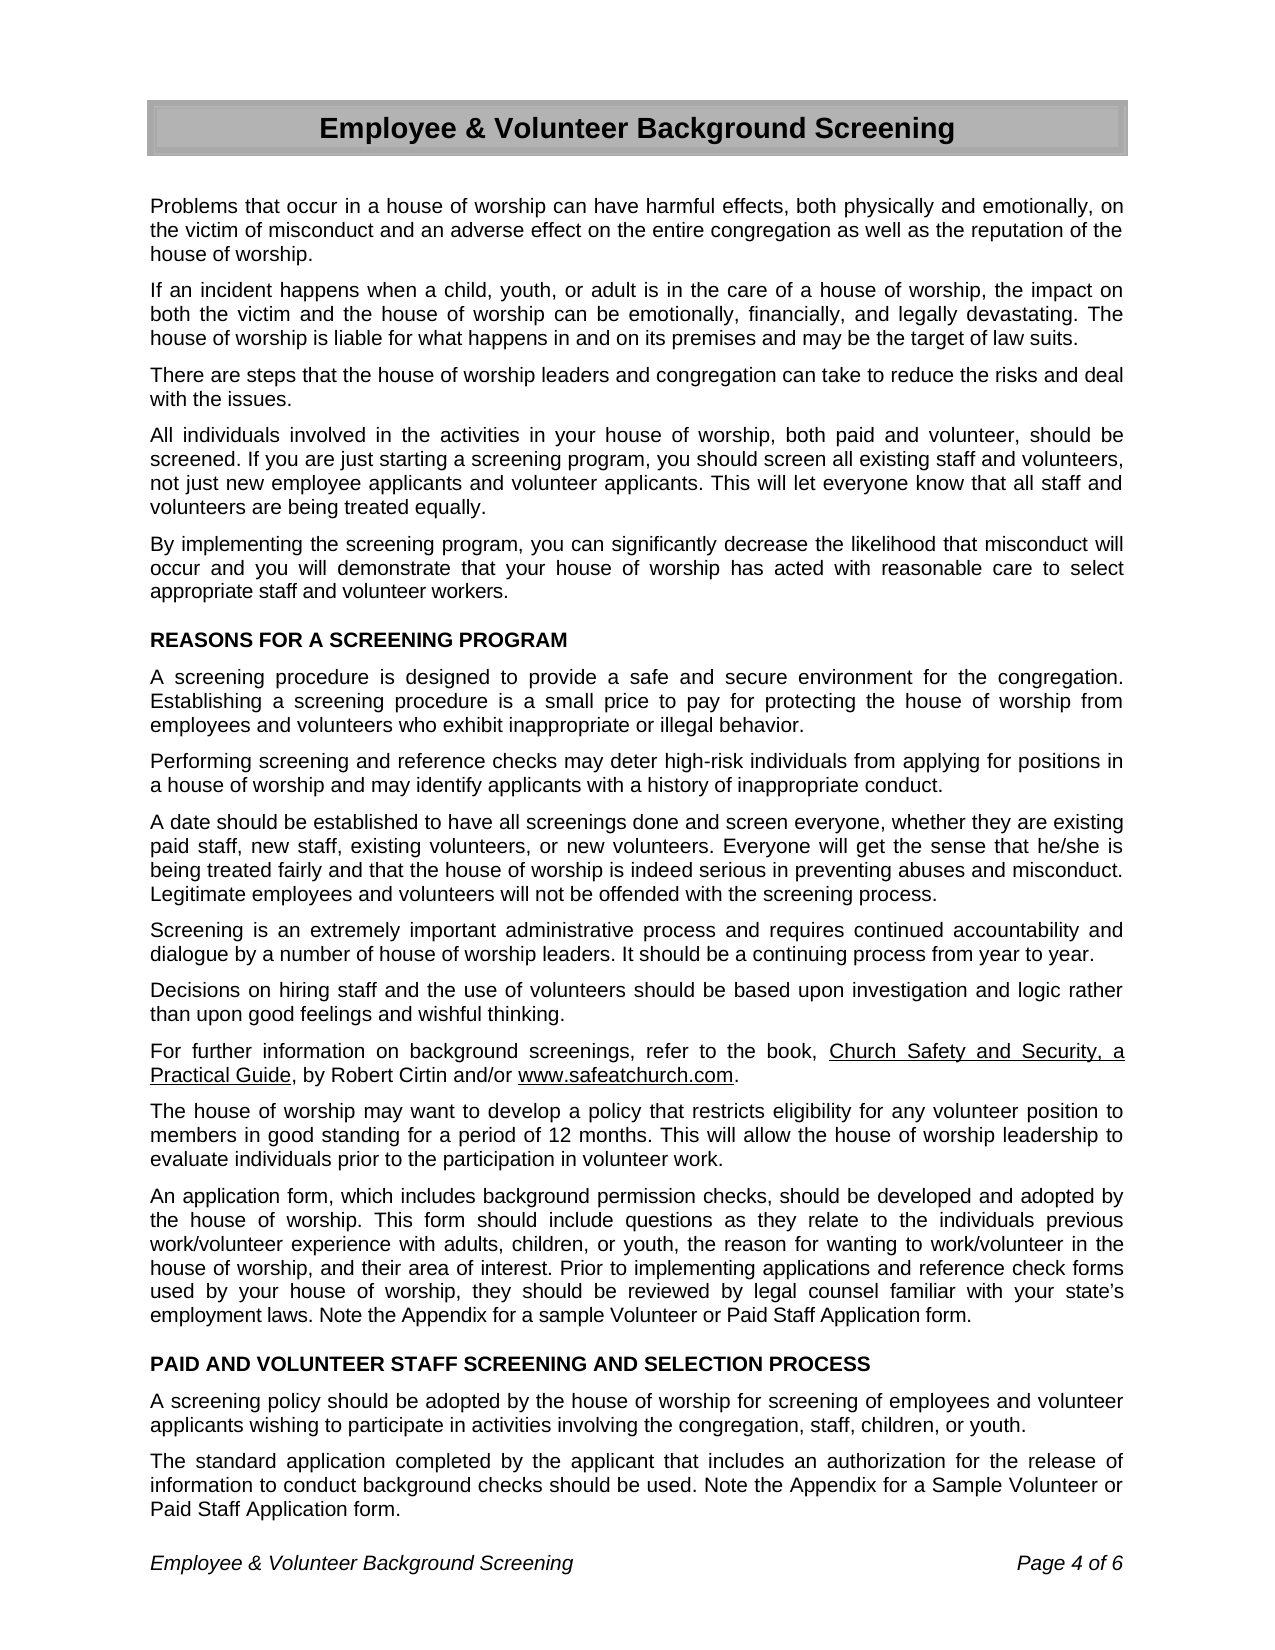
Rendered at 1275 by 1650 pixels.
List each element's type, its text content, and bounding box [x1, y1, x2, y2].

text An application form, which includes background permission checks, should be developed and adopted by the house of worship. This form should include questions as they relate to the individuals previous work/volunteer experience with adults, children, or youth, the reason for wanting to work/volunteer in the house of worship, and their area of interest. Prior to implementing applications and reference check forms used by your house of worship, they should be reviewed by legal counsel familiar with your state’s employment laws. Note the Appendix for a sample Volunteer or Paid Staff Application form. [150, 1183, 1125, 1327]
text For further information on background screenings, refer to the book, Church Safety and Security, a Practical Guide, by Robert Cirtin and/or www.safeatchurch.com. [150, 1039, 1125, 1087]
text The house of worship may want to develop a policy that restricts eligibility for any volunteer position to members in good standing for a period of 12 months. This will allow the house of worship leadership to evaluate individuals prior to the participation in volunteer work. [150, 1099, 1125, 1171]
text Screening is an extremely important administrative process and requires continued accountability and dialogue by a number of house of worship leaders. It should be a continuing process from year to year. [150, 918, 1125, 966]
text Employee & Volunteer Background Screening [157, 109, 1118, 147]
text If an incident happens when a child, youth, or adult is in the care of a house of worship, the impact on both the victim and the house of worship can be emotionally, financially, and legally devastating. The house of worship is liable for what happens in and on its premises and may be the target of law suits. [150, 278, 1125, 350]
text Problems that occur in a house of worship can have harmful effects, both physically and emotionally, on the victim of misconduct and an adverse effect on the entire congregation as well as the reputation of the house of worship. [150, 194, 1125, 266]
text The standard application completed by the applicant that includes an authorization for the release of information to conduct background checks should be used. Note the Appendix for a Sample Volunteer or Paid Staff Application form. [150, 1449, 1125, 1521]
text A date should be established to have all screenings done and screen everyone, whether they are existing paid staff, new staff, existing volunteers, or new volunteers. Everyone will get the sense that he/she is being treated fairly and that the house of worship is indeed serious in preventing abuses and misconduct. Legitimate employees and volunteers will not be offended with the screening process. [150, 809, 1125, 905]
text Decisions on hiring staff and the use of volunteers should be based upon investigation and logic rather than upon good feelings and wishful thinking. [150, 978, 1125, 1026]
text By implementing the screening program, you can significantly decrease the likelihood that misconduct will occur and you will demonstrate that your house of worship has acted with reasonable care to select appropriate staff and volunteer workers. [150, 531, 1125, 603]
text There are steps that the house of worship leaders and congregation can take to reduce the risks and deal with the issues. [150, 363, 1125, 411]
text All individuals involved in the activities in your house of worship, both paid and volunteer, should be screened. If you are just starting a screening program, you should screen all existing staff and volunteers, not just new employee applicants and volunteer applicants. This will let everyone know that all staff and volunteers are being treated equally. [150, 423, 1125, 519]
text A screening procedure is designed to provide a safe and secure environment for the congregation. Establishing a screening procedure is a small price to pay for protecting the house of worship from employees and volunteers who exhibit inappropriate or illegal behavior. [150, 665, 1125, 737]
text PAID AND VOLUNTEER STAFF SCREENING AND SELECTION PROCESS [150, 1352, 1125, 1376]
text REASONS FOR A SCREENING PROGRAM [150, 628, 1125, 652]
text Performing screening and reference checks may deter high-risk individuals from applying for positions in a house of worship and may identify applicants with a history of inappropriate conduct. [150, 749, 1125, 797]
text A screening policy should be adopted by the house of worship for screening of employees and volunteer applicants wishing to participate in activities involving the congregation, staff, children, or youth. [150, 1389, 1125, 1437]
